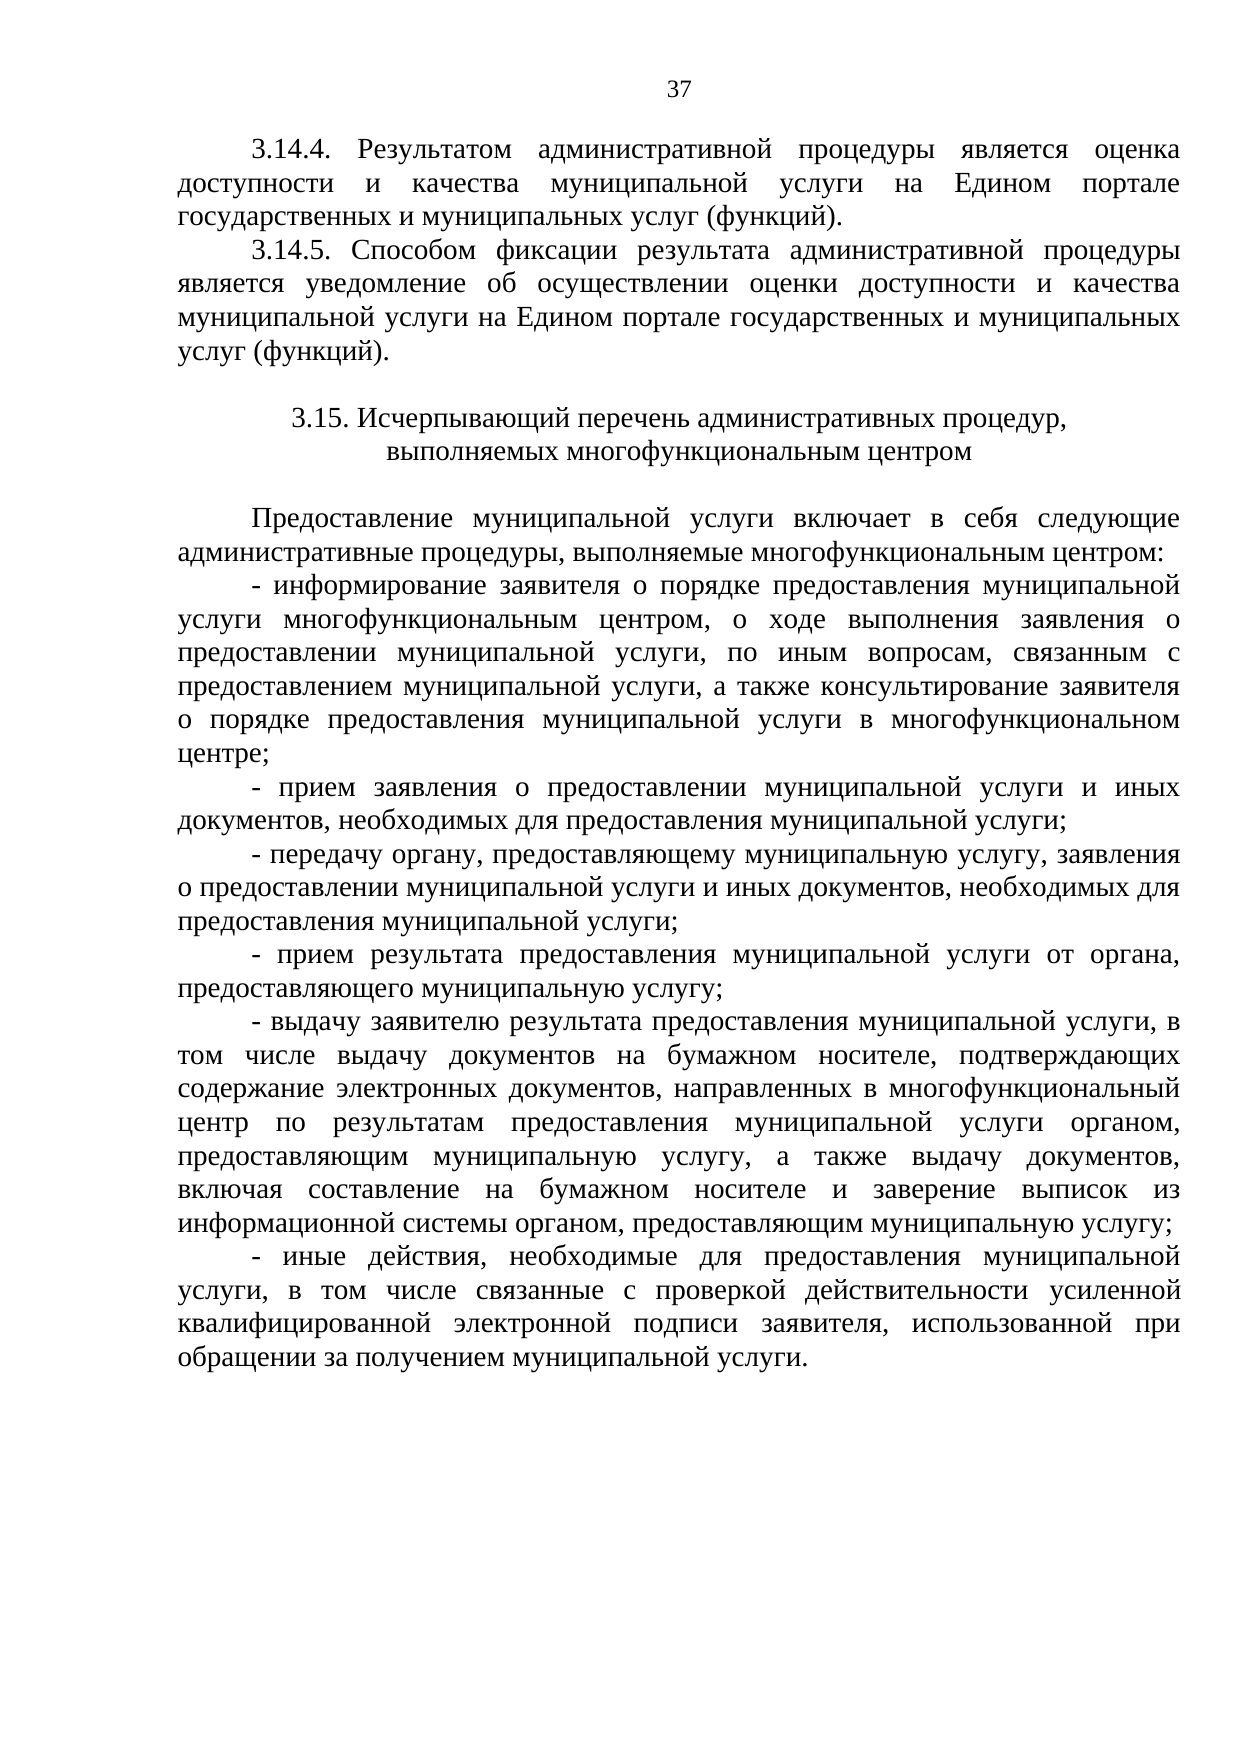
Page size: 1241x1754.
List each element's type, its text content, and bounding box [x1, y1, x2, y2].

text - выдачу заявителю результата предоставления муниципальной услуги, в том числе выдачу документов на бумажном носителе, подтверждающих содержание электронных документов, направленных в многофункциональный центр по результатам предоставления муниципальной услуги органом, предоставляющим муниципальную услугу, а также выдачу документов, включая составление на бумажном носителе и заверение выписок из информационной системы органом, предоставляющим муниципальную услугу; [177, 1003, 1181, 1238]
text - иные действия, необходимые для предоставления муниципальной услуги, в том числе связанные с проверкой действительности усиленной квалифицированной электронной подписи заявителя, использованной при обращении за получением муниципальной услуги. [177, 1238, 1181, 1372]
text - информирование заявителя о порядке предоставления муниципальной услуги многофункциональным центром, о ходе выполнения заявления о предоставлении муниципальной услуги, по иным вопросам, связанным с предоставлением муниципальной услуги, а также консультирование заявителя о порядке предоставления муниципальной услуги в многофункциональном центре; [177, 567, 1181, 769]
text - прием результата предоставления муниципальной услуги от органа, предоставляющего муниципальную услугу; [177, 936, 1181, 1003]
text - прием заявления о предоставлении муниципальной услуги и иных документов, необходимых для предоставления муниципальной услуги; [177, 769, 1181, 836]
text - передачу органу, предоставляющему муниципальную услугу, заявления о предоставлении муниципальной услуги и иных документов, необходимых для предоставления муниципальной услуги; [177, 836, 1181, 936]
text выполняемых многофункциональным центром [177, 433, 1181, 467]
text 3.15. Исчерпывающий перечень административных процедур, [177, 400, 1181, 433]
text 3.14.4. Результатом административной процедуры является оценка доступности и качества муниципальной услуги на Едином портале государственных и муниципальных услуг (функций). [177, 131, 1181, 232]
text 3.14.5. Способом фиксации результата административной процедуры является уведомление об осуществлении оценки доступности и качества муниципальной услуги на Едином портале государственных и муниципальных услуг (функций). [177, 232, 1181, 366]
text Предоставление муниципальной услуги включает в себя следующие административные процедуры, выполняемые многофункциональным центром: [177, 500, 1181, 567]
